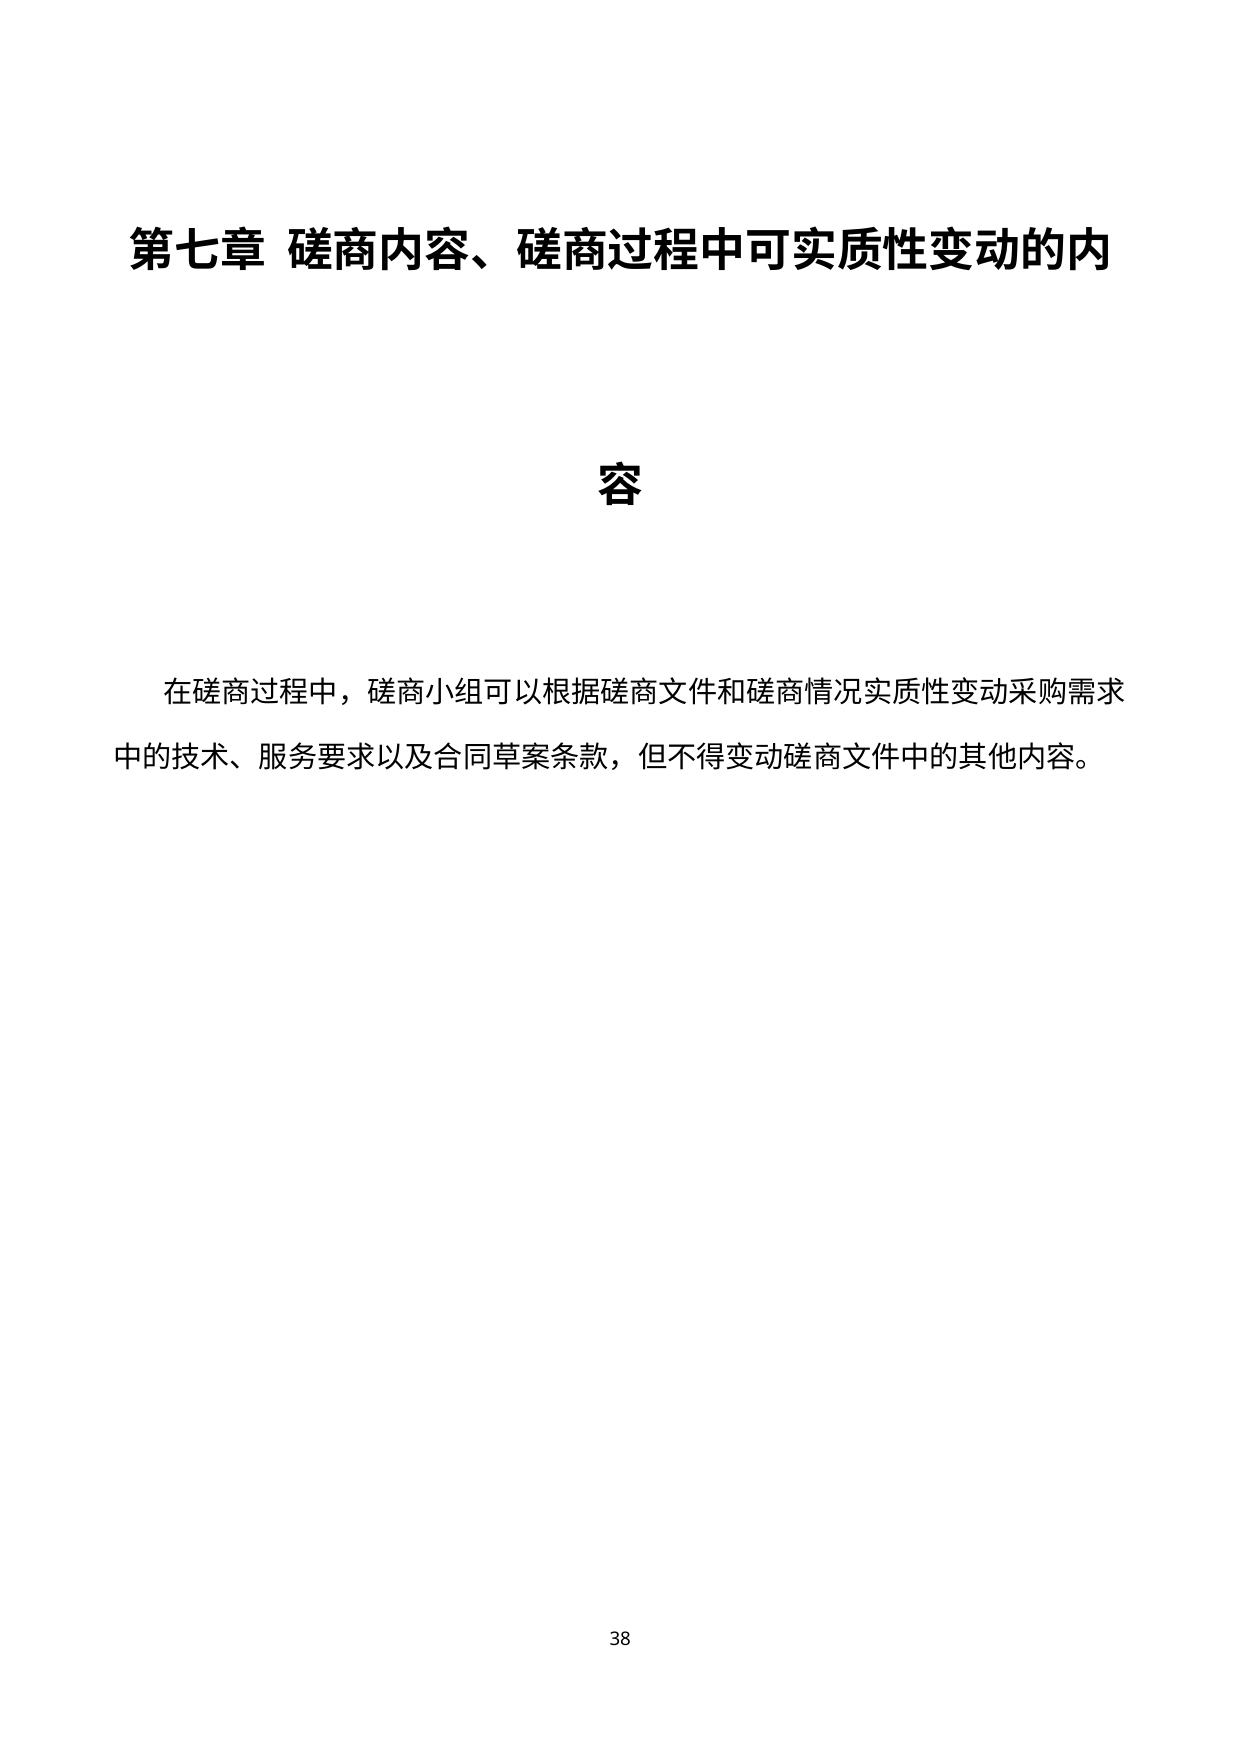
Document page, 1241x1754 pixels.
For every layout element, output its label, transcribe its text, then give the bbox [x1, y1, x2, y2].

subtitle 第七章 磋商内容、磋商过程中可实质性变动的内容 [113, 197, 1127, 530]
text 在磋商过程中，磋商小组可以根据磋商文件和磋商情况实质性变动采购需求中的技术、服务要求以及合同草案条款，但不得变动磋商文件中的其他内容。 [113, 658, 1127, 788]
